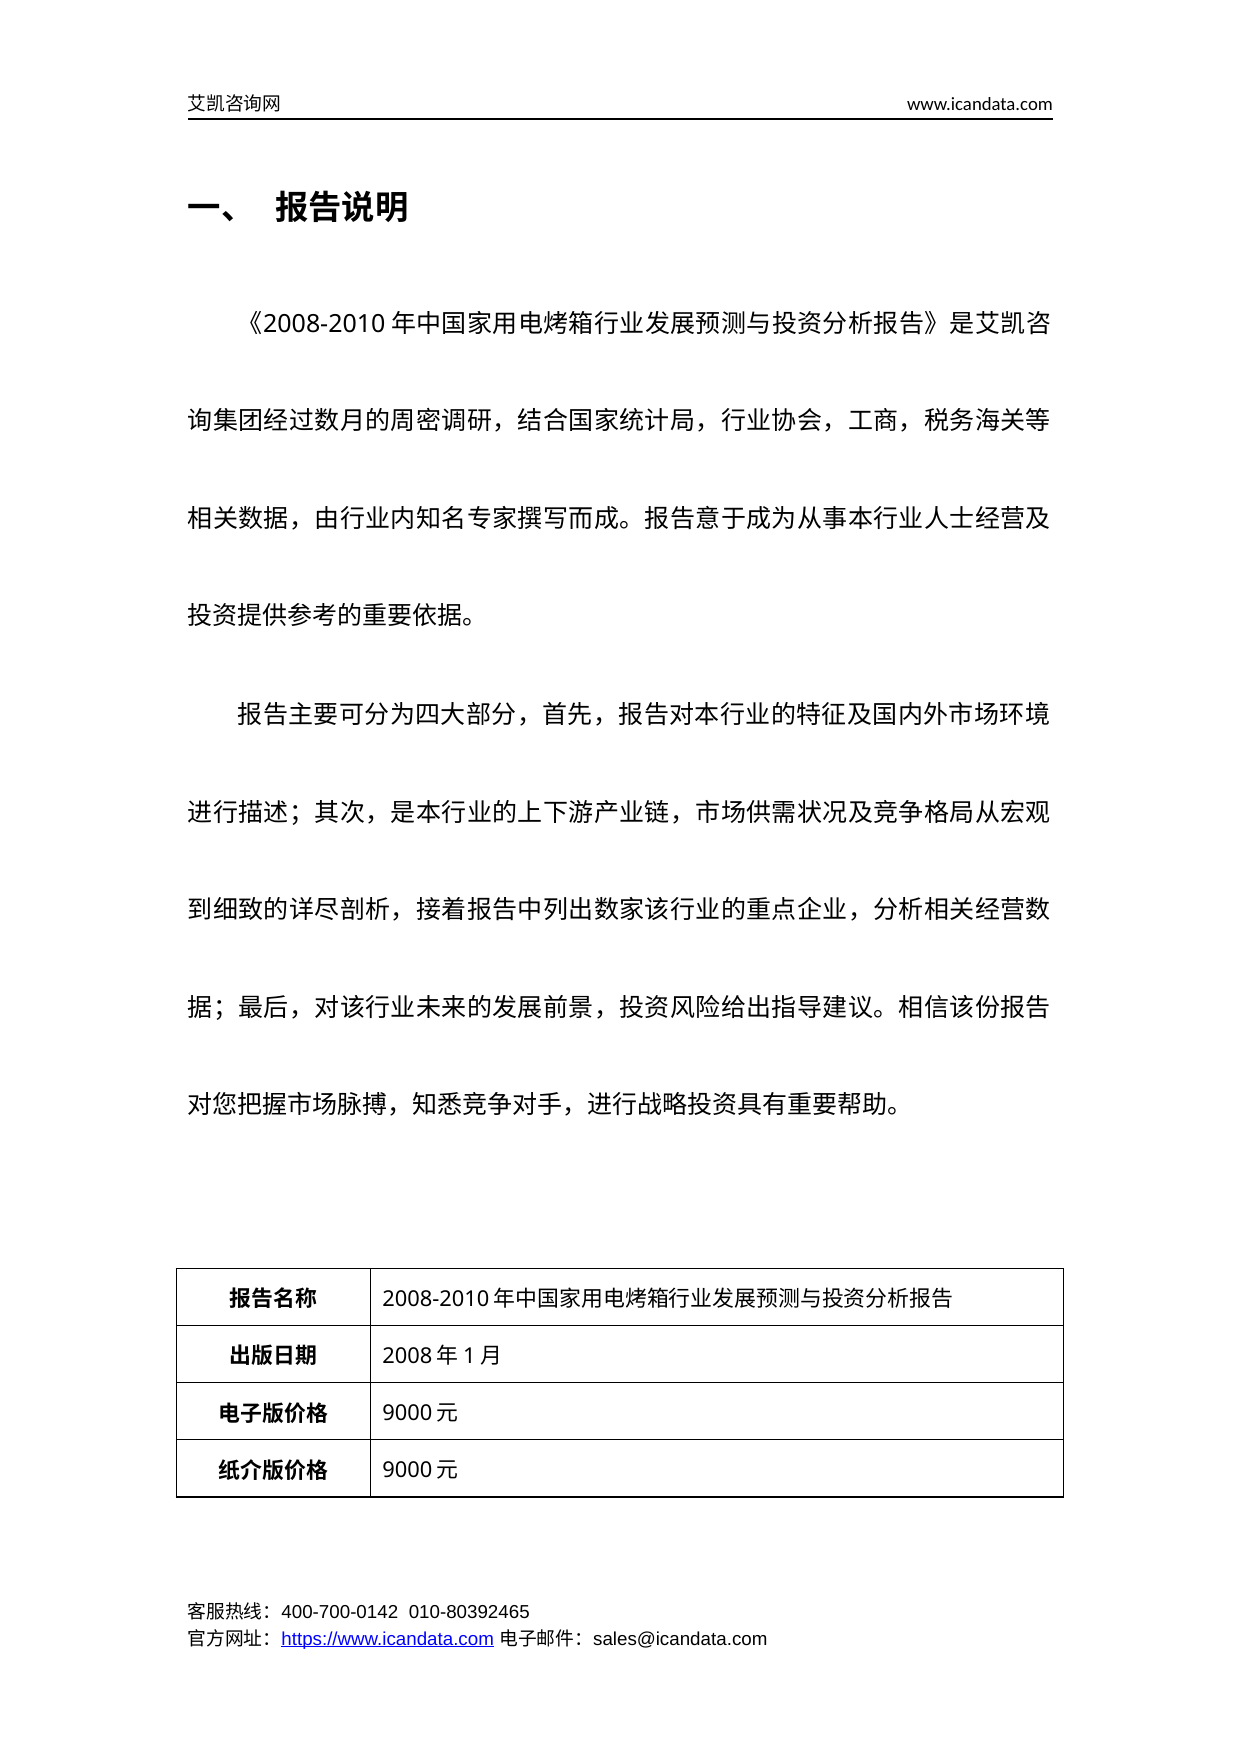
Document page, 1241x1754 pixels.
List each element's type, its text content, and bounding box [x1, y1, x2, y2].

text 《2008-2010年中国家用电烤箱行业发展预测与投资分析报告》是艾凯咨询集团经过数月的周密调研，结合国家统计局，行业协会，工商，税务海关等相关数据，由行业内知名专家撰写而成。报告意于成为从事本行业人士经营及投资提供参考的重要依据。 [187, 289, 1053, 646]
text 报告主要可分为四大部分，首先，报告对本行业的特征及国内外市场环境进行描述；其次，是本行业的上下游产业链，市场供需状况及竞争格局从宏观到细致的详尽剖析，接着报告中列出数家该行业的重点企业，分析相关经营数据；最后，对该行业未来的发展前景，投资风险给出指导建议。相信该份报告对您把握市场脉搏，知悉竞争对手，进行战略投资具有重要帮助。 [187, 681, 1053, 1136]
table_header 报告名称 [177, 1269, 370, 1325]
table_cell 9000元 [371, 1440, 1063, 1496]
table_header 2008-2010年中国家用电烤箱行业发展预测与投资分析报告 [371, 1269, 1063, 1325]
table_cell 出版日期 [177, 1326, 370, 1382]
subtitle 报告说明 [187, 172, 1053, 237]
table_cell 纸介版价格 [177, 1440, 370, 1496]
table_cell 电子版价格 [177, 1383, 370, 1439]
table_cell 9000元 [371, 1383, 1063, 1439]
table_cell 2008年1月 [371, 1326, 1063, 1382]
